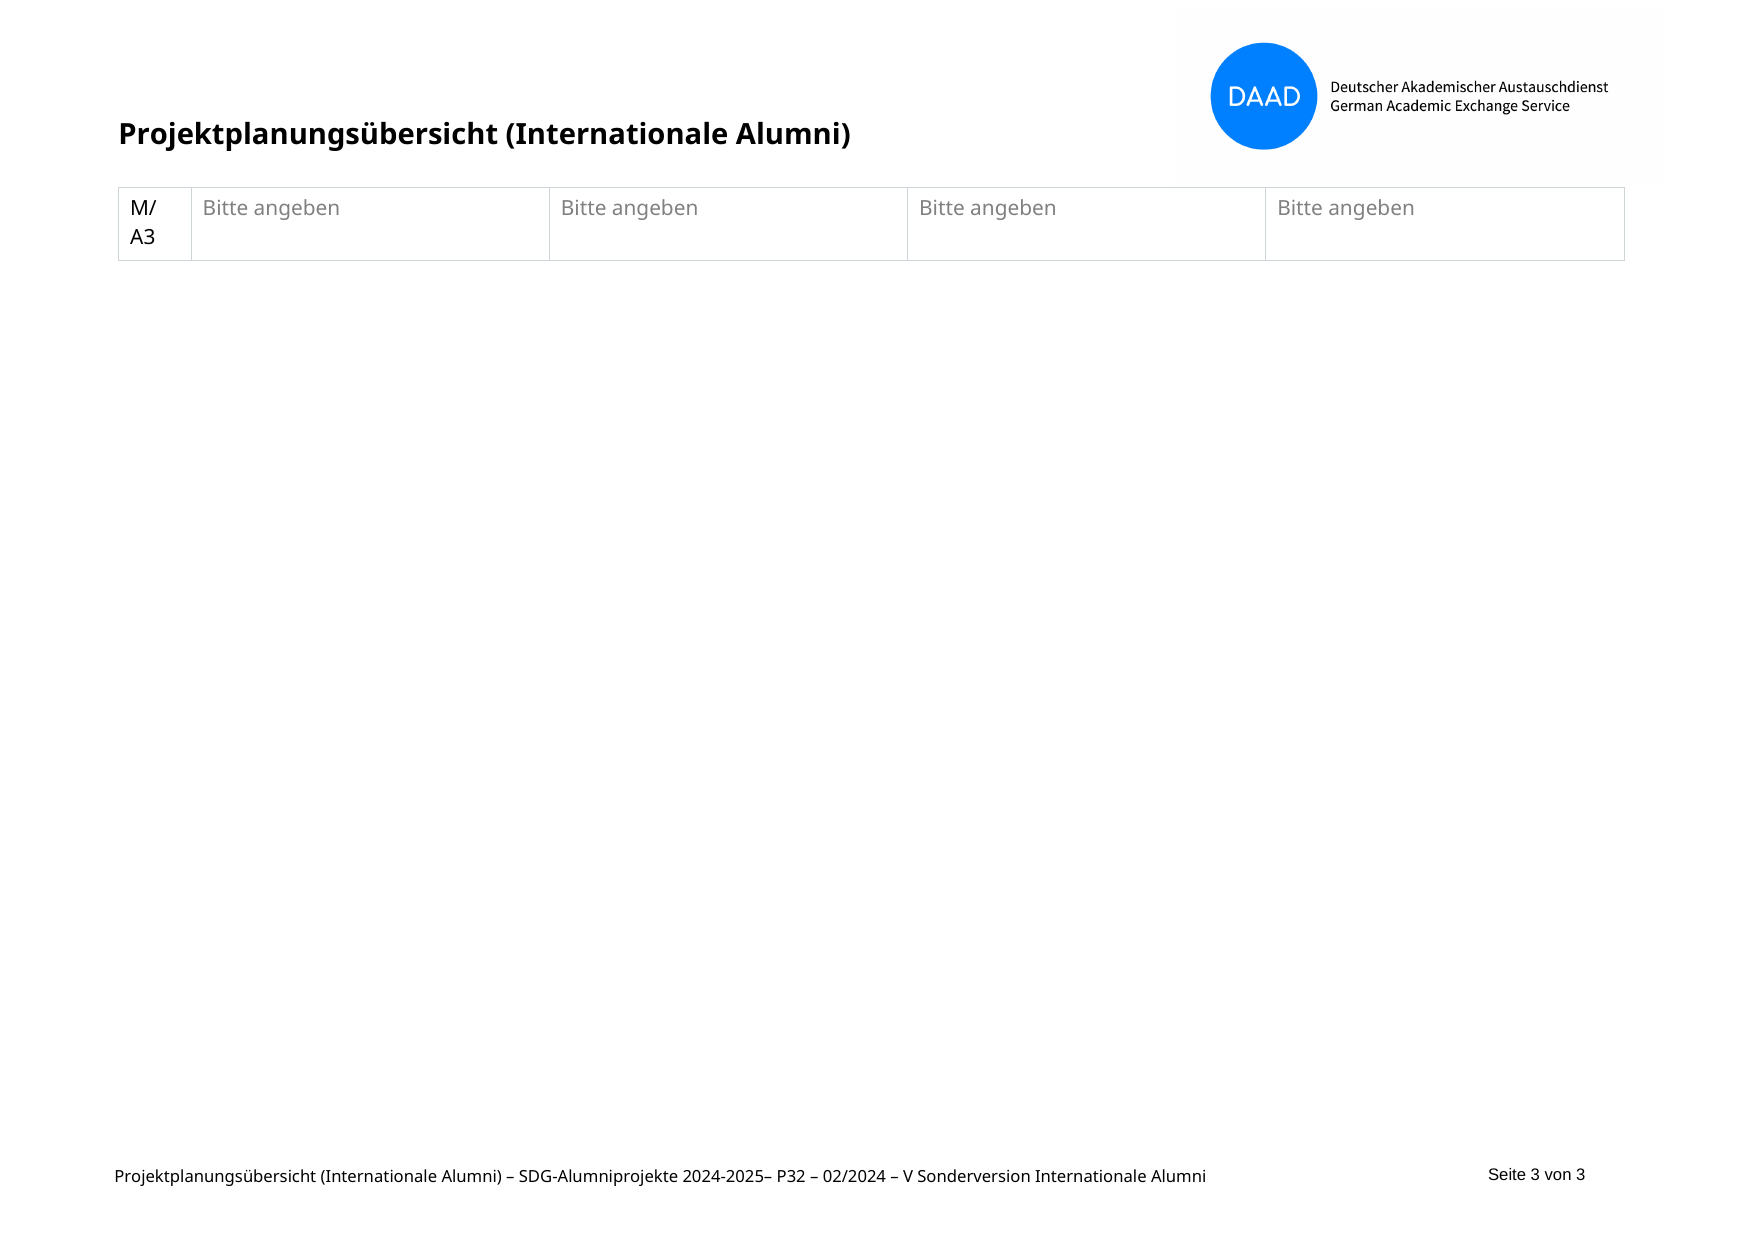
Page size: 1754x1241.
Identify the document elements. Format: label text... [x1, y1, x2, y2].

picture [1175, 7, 1663, 185]
table_cell [192, 188, 549, 260]
table_cell [550, 188, 907, 260]
table_cell M/A3 [119, 188, 191, 260]
table_cell [1266, 188, 1624, 260]
table_cell [908, 188, 1265, 260]
